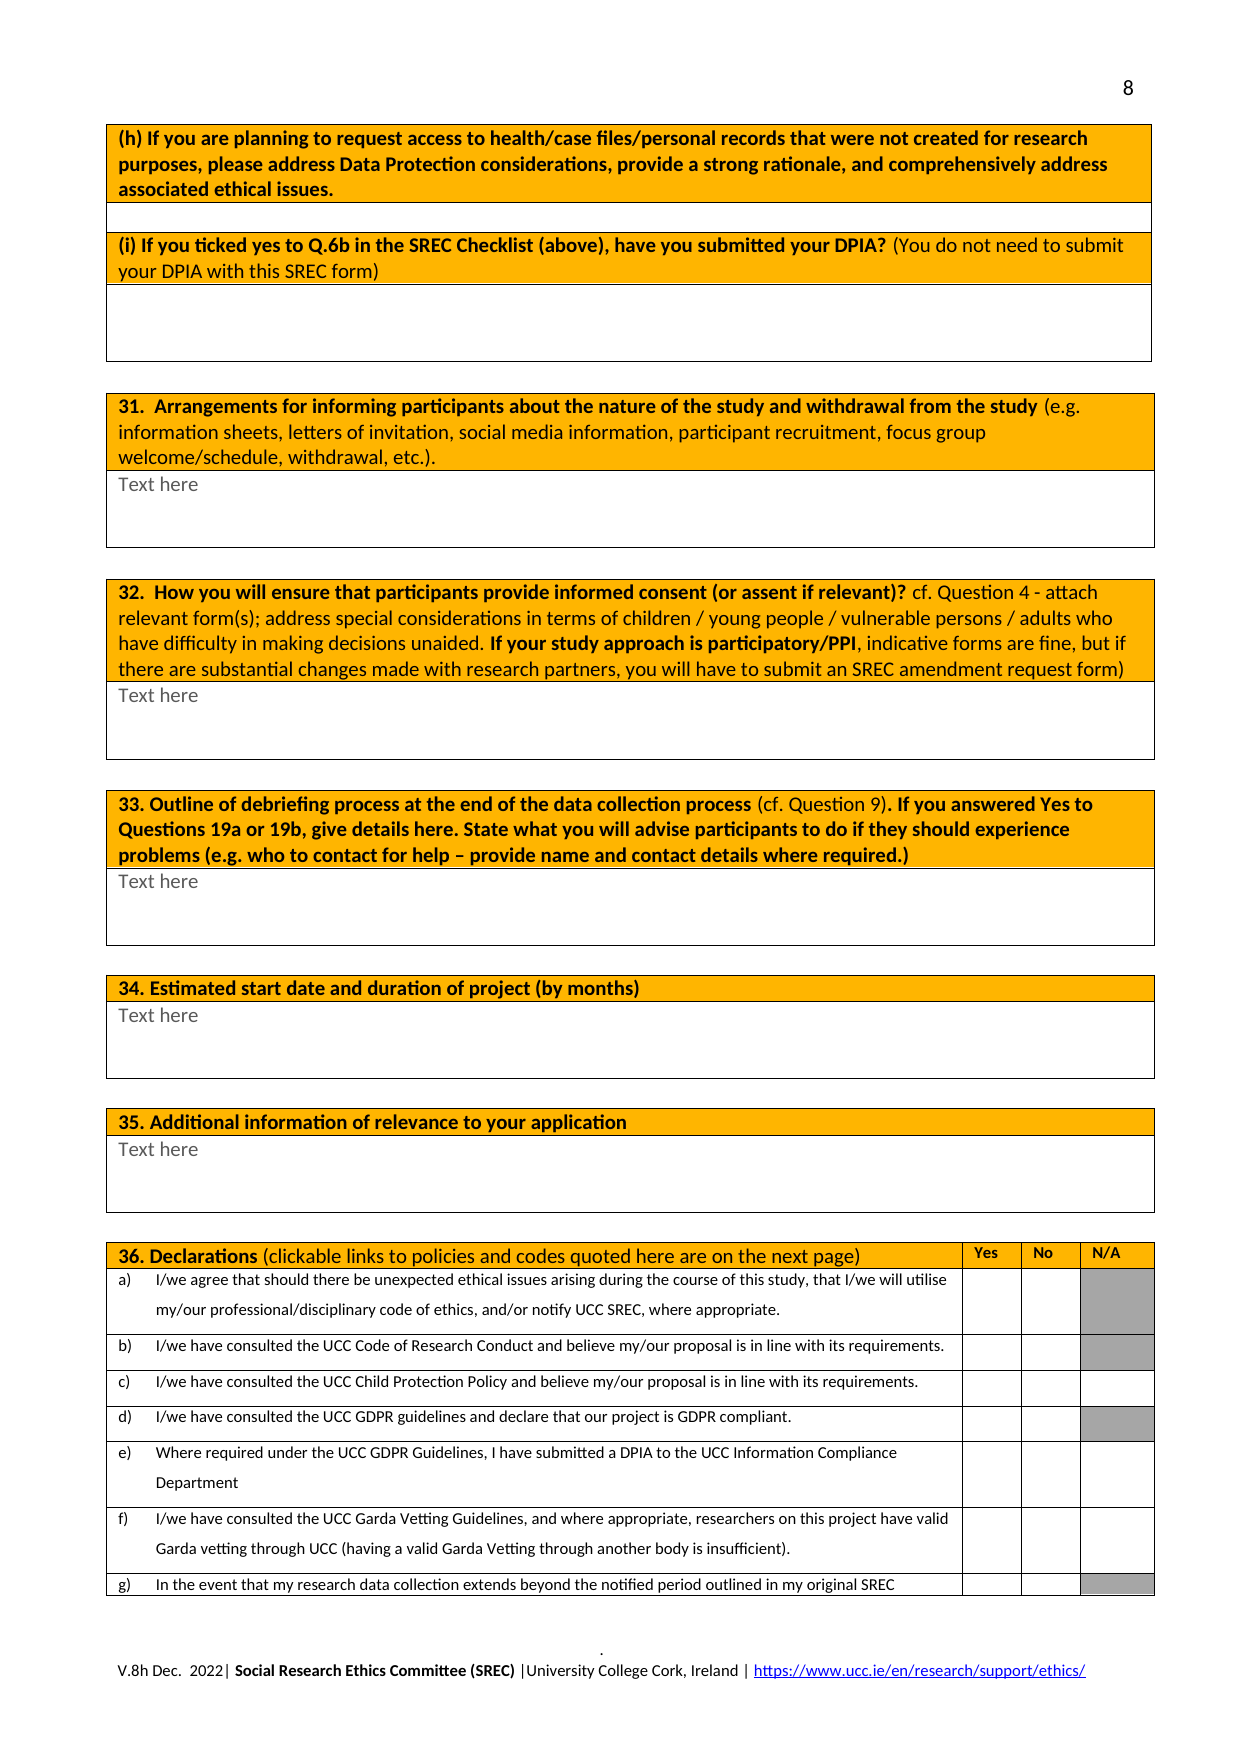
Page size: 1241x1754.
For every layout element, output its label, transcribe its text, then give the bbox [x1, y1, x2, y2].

table_cell [1081, 1335, 1154, 1370]
table_cell [1081, 1407, 1154, 1441]
table_cell Text here [107, 1002, 1154, 1078]
table_cell [1022, 1574, 1080, 1594]
table_cell [1022, 1371, 1080, 1406]
table_cell [963, 1508, 1021, 1573]
table_cell I/we have consulted the UCC Child Protection Policy and believe my/our proposal is in line with its requirements. [107, 1371, 962, 1406]
table_cell [963, 1407, 1021, 1441]
table_header 33. Outline of debriefing process at the end of the data collection process (cf. Question 9). If you answered Yes to Questions 19a or 19b, give details here. State what you will advise participants to do if they should experience problems (e.g. who to contact for help – provide name and contact details where required.) [107, 791, 1154, 867]
table_cell Where required under the UCC GDPR Guidelines, I have submitted a DPIA to the UCC Information Compliance Department [107, 1442, 962, 1507]
table_cell I/we have consulted the UCC Garda Vetting Guidelines, and where appropriate, researchers on this project have valid Garda vetting through UCC (having a valid Garda Vetting through another body is insufficient). [107, 1508, 962, 1573]
table_cell (h) If you are planning to request access to health/case files/personal records that were not created for research purposes, please address Data Protection considerations, provide a strong rationale, and comprehensively address associated ethical issues. [107, 125, 1151, 202]
table_header 32. How you will ensure that participants provide informed consent (or assent if relevant)? cf. Question 4 - attach relevant form(s); address special considerations in terms of children / young people / vulnerable persons / adults who have difficulty in making decisions unaided. If your study approach is participatory/PPI, indicative forms are fine, but if there are substantial changes made with research partners, you will have to submit an SREC amendment request form) [107, 580, 1154, 681]
table_cell I/we have consulted the UCC GDPR guidelines and declare that our project is GDPR compliant. [107, 1407, 962, 1441]
table_header 36. Declarations (clickable links to policies and codes quoted here are on the next page) [107, 1243, 962, 1268]
table_cell [963, 1269, 1021, 1334]
table_cell [1081, 1442, 1154, 1507]
table_cell [1081, 1371, 1154, 1406]
table_cell [963, 1442, 1021, 1507]
table_cell [1022, 1335, 1080, 1370]
table_header 34. Estimated start date and duration of project (by months) [107, 976, 1154, 1001]
table_cell Text here [107, 682, 1154, 758]
table_header 31. Arrangements for informing participants about the nature of the study and withdrawal from the study (e.g. information sheets, letters of invitation, social media information, participant recruitment, focus group welcome/schedule, withdrawal, etc.). [107, 394, 1154, 470]
table_cell I/we have consulted the UCC Code of Research Conduct and believe my/our proposal is in line with its requirements. [107, 1335, 962, 1370]
table_cell [1022, 1407, 1080, 1441]
table_cell [107, 285, 1151, 361]
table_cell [107, 1574, 962, 1594]
table_cell Text here [107, 1136, 1154, 1212]
table_cell [1022, 1269, 1080, 1334]
table_cell [1081, 1574, 1154, 1594]
table_cell [107, 203, 1151, 232]
table_cell [1022, 1442, 1080, 1507]
table_header No [1022, 1243, 1080, 1268]
table_header 35. Additional information of relevance to your application [107, 1109, 1154, 1135]
table_cell Text here [107, 869, 1154, 945]
table_cell Text here [107, 471, 1154, 547]
table_header Yes [963, 1243, 1021, 1268]
table_cell [1081, 1269, 1154, 1334]
table_cell [963, 1574, 1021, 1594]
table_cell I/we agree that should there be unexpected ethical issues arising during the course of this study, that I/we will utilise my/our professional/disciplinary code of ethics, and/or notify UCC SREC, where appropriate. [107, 1269, 962, 1334]
table_header N/A [1081, 1243, 1154, 1268]
table_cell [963, 1371, 1021, 1406]
table_cell [1081, 1508, 1154, 1573]
table_cell (i) If you ticked yes to Q.6b in the SREC Checklist (above), have you submitted your DPIA? (You do not need to submit your DPIA with this SREC form) [107, 233, 1151, 283]
table_cell [963, 1335, 1021, 1370]
table_cell [1022, 1508, 1080, 1573]
